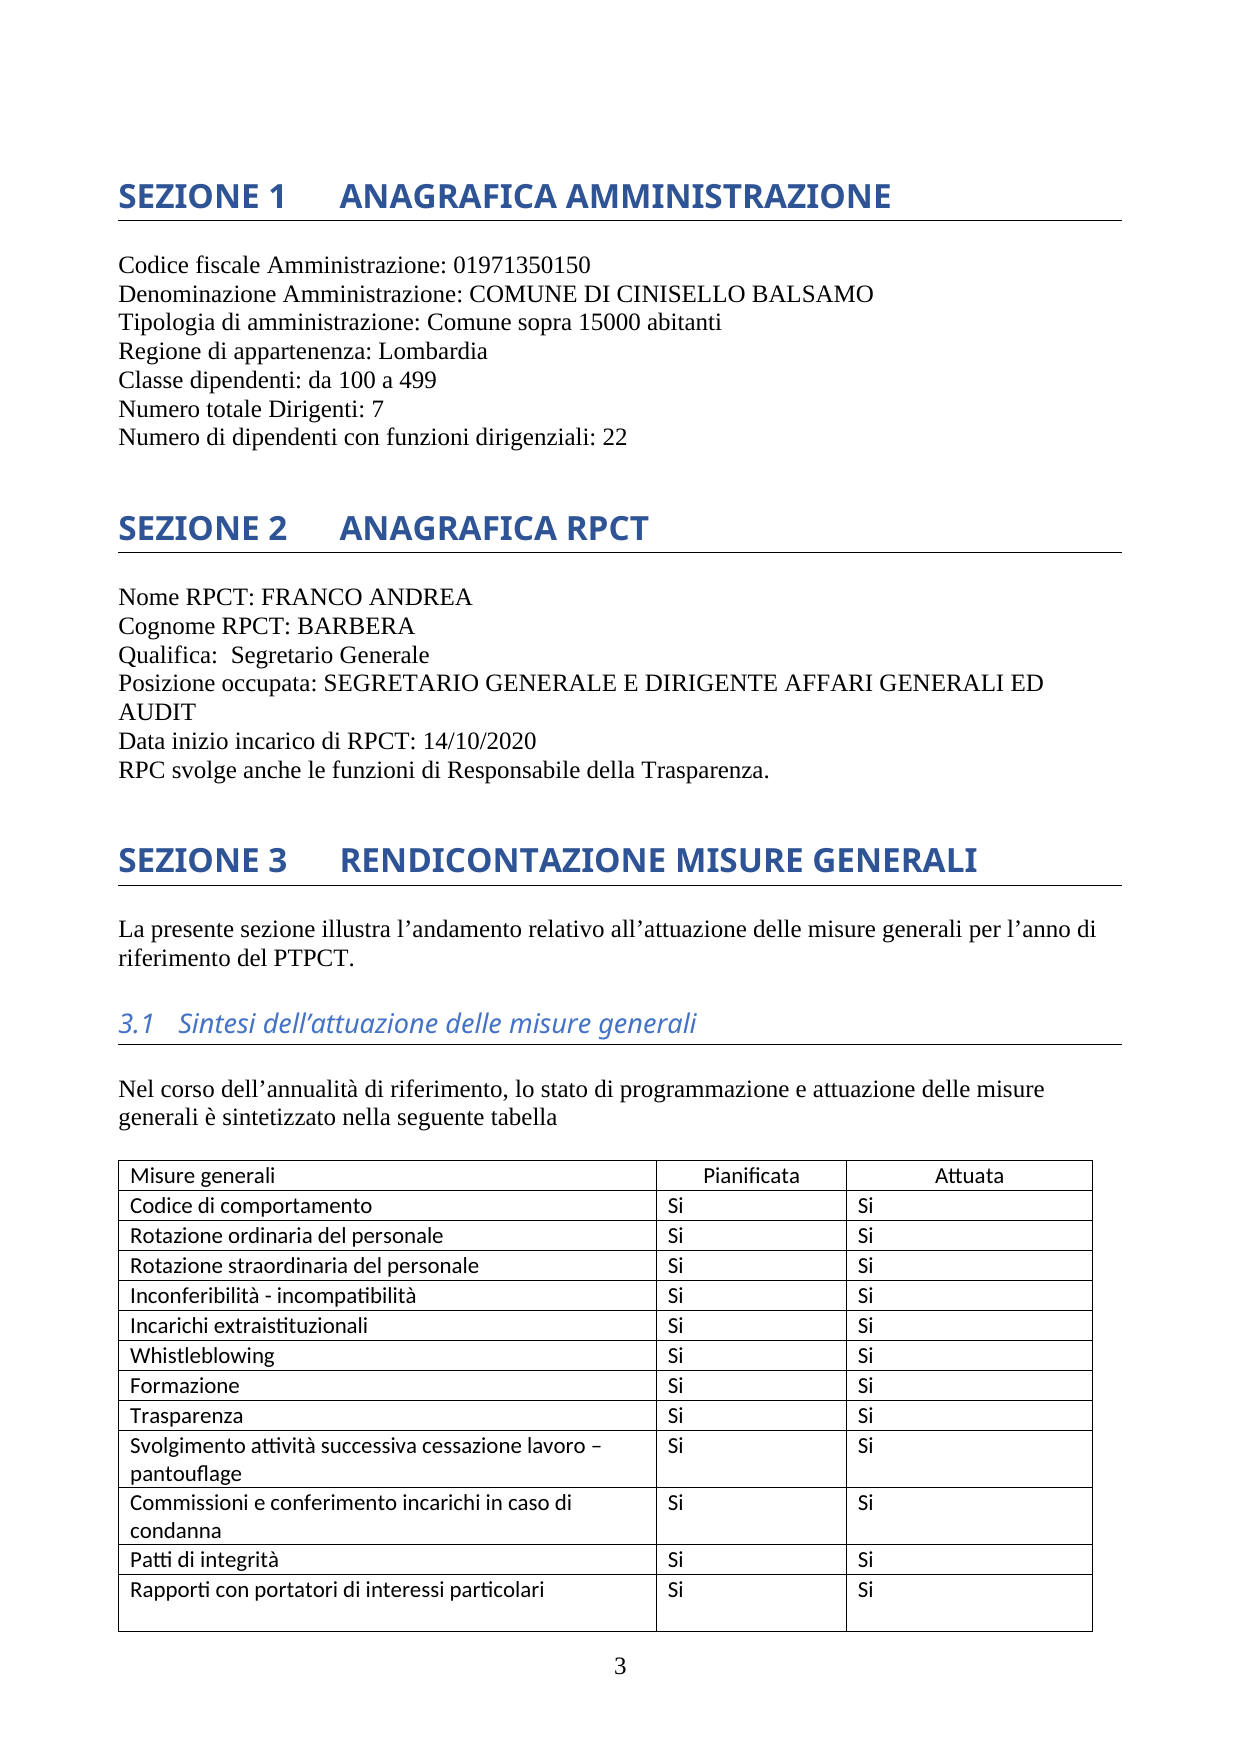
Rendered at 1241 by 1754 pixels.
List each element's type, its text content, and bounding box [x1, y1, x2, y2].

table_header Pianificata [657, 1161, 846, 1190]
table_cell Si [657, 1488, 846, 1544]
text RPC svolge anche le funzioni di Responsabile della Trasparenza. [118, 755, 1122, 783]
text Numero totale Dirigenti: 7 [118, 394, 1122, 422]
table_cell Si [847, 1281, 1092, 1310]
table_cell Si [657, 1221, 846, 1250]
table_cell Si [847, 1545, 1092, 1574]
table_header Attuata [847, 1161, 1092, 1190]
subtitle ANAGRAFICA RPCT [118, 505, 1122, 552]
table_cell Commissioni e conferimento incarichi in caso di condanna [119, 1488, 656, 1544]
table_cell Si [657, 1191, 846, 1220]
table_cell Si [847, 1221, 1092, 1250]
table_cell Si [847, 1191, 1092, 1220]
text La presente sezione illustra l’andamento relativo all’attuazione delle misure generali per l’anno di riferimento del PTPCT. [118, 914, 1122, 972]
text Tipologia di amministrazione: Comune sopra 15000 abitanti [118, 307, 1122, 336]
text Qualifica: Segretario Generale [118, 640, 1122, 668]
text Data inizio incarico di RPCT: 14/10/2020 [118, 726, 1122, 755]
text Posizione occupata: SEGRETARIO GENERALE E DIRIGENTE AFFARI GENERALI ED AUDIT [118, 668, 1122, 726]
table_cell Si [657, 1311, 846, 1340]
table_cell Si [657, 1431, 846, 1487]
table_cell Rotazione ordinaria del personale [119, 1221, 656, 1250]
table_cell Si [847, 1431, 1092, 1487]
subtitle Sintesi dell’attuazione delle misure generali [118, 1005, 1122, 1044]
text Numero di dipendenti con funzioni dirigenziali: 22 [118, 422, 1122, 451]
table_cell Si [847, 1371, 1092, 1400]
table_cell Trasparenza [119, 1401, 656, 1430]
table_header Misure generali [119, 1161, 656, 1190]
text Regione di appartenenza: Lombardia [118, 336, 1122, 365]
text Denominazione Amministrazione: COMUNE DI CINISELLO BALSAMO [118, 279, 1122, 307]
table_cell Si [657, 1401, 846, 1430]
table_cell Si [657, 1371, 846, 1400]
text Nel corso dell’annualità di riferimento, lo stato di programmazione e attuazione delle misure generali è sintetizzato nella seguente tabella [118, 1074, 1122, 1131]
table_cell Si [657, 1251, 846, 1280]
subtitle RENDICONTAZIONE MISURE GENERALI [118, 837, 1122, 885]
table_cell Svolgimento attività successiva cessazione lavoro – pantouflage [119, 1431, 656, 1487]
table_cell Whistleblowing [119, 1341, 656, 1370]
table_cell Si [657, 1545, 846, 1574]
text Codice fiscale Amministrazione: 01971350150 [118, 250, 1122, 279]
table_cell Si [657, 1575, 846, 1631]
table_cell Codice di comportamento [119, 1191, 656, 1220]
table_cell Si [657, 1281, 846, 1310]
table_cell Inconferibilità - incompatibilità [119, 1281, 656, 1310]
table_cell Si [657, 1341, 846, 1370]
table_cell Si [847, 1341, 1092, 1370]
table_cell Si [847, 1488, 1092, 1544]
text Cognome RPCT: BARBERA [118, 611, 1122, 640]
table_cell Si [847, 1311, 1092, 1340]
table_cell Formazione [119, 1371, 656, 1400]
table_cell Rapporti con portatori di interessi particolari [119, 1575, 656, 1631]
table_cell Si [847, 1401, 1092, 1430]
text Nome RPCT: FRANCO ANDREA [118, 582, 1122, 611]
text Classe dipendenti: da 100 a 499 [118, 365, 1122, 394]
table_cell Si [847, 1251, 1092, 1280]
table_cell Incarichi extraistituzionali [119, 1311, 656, 1340]
subtitle ANAGRAFICA AMMINISTRAZIONE [118, 173, 1122, 220]
table_cell Si [847, 1575, 1092, 1631]
table_cell Patti di integrità [119, 1545, 656, 1574]
table_cell Rotazione straordinaria del personale [119, 1251, 656, 1280]
